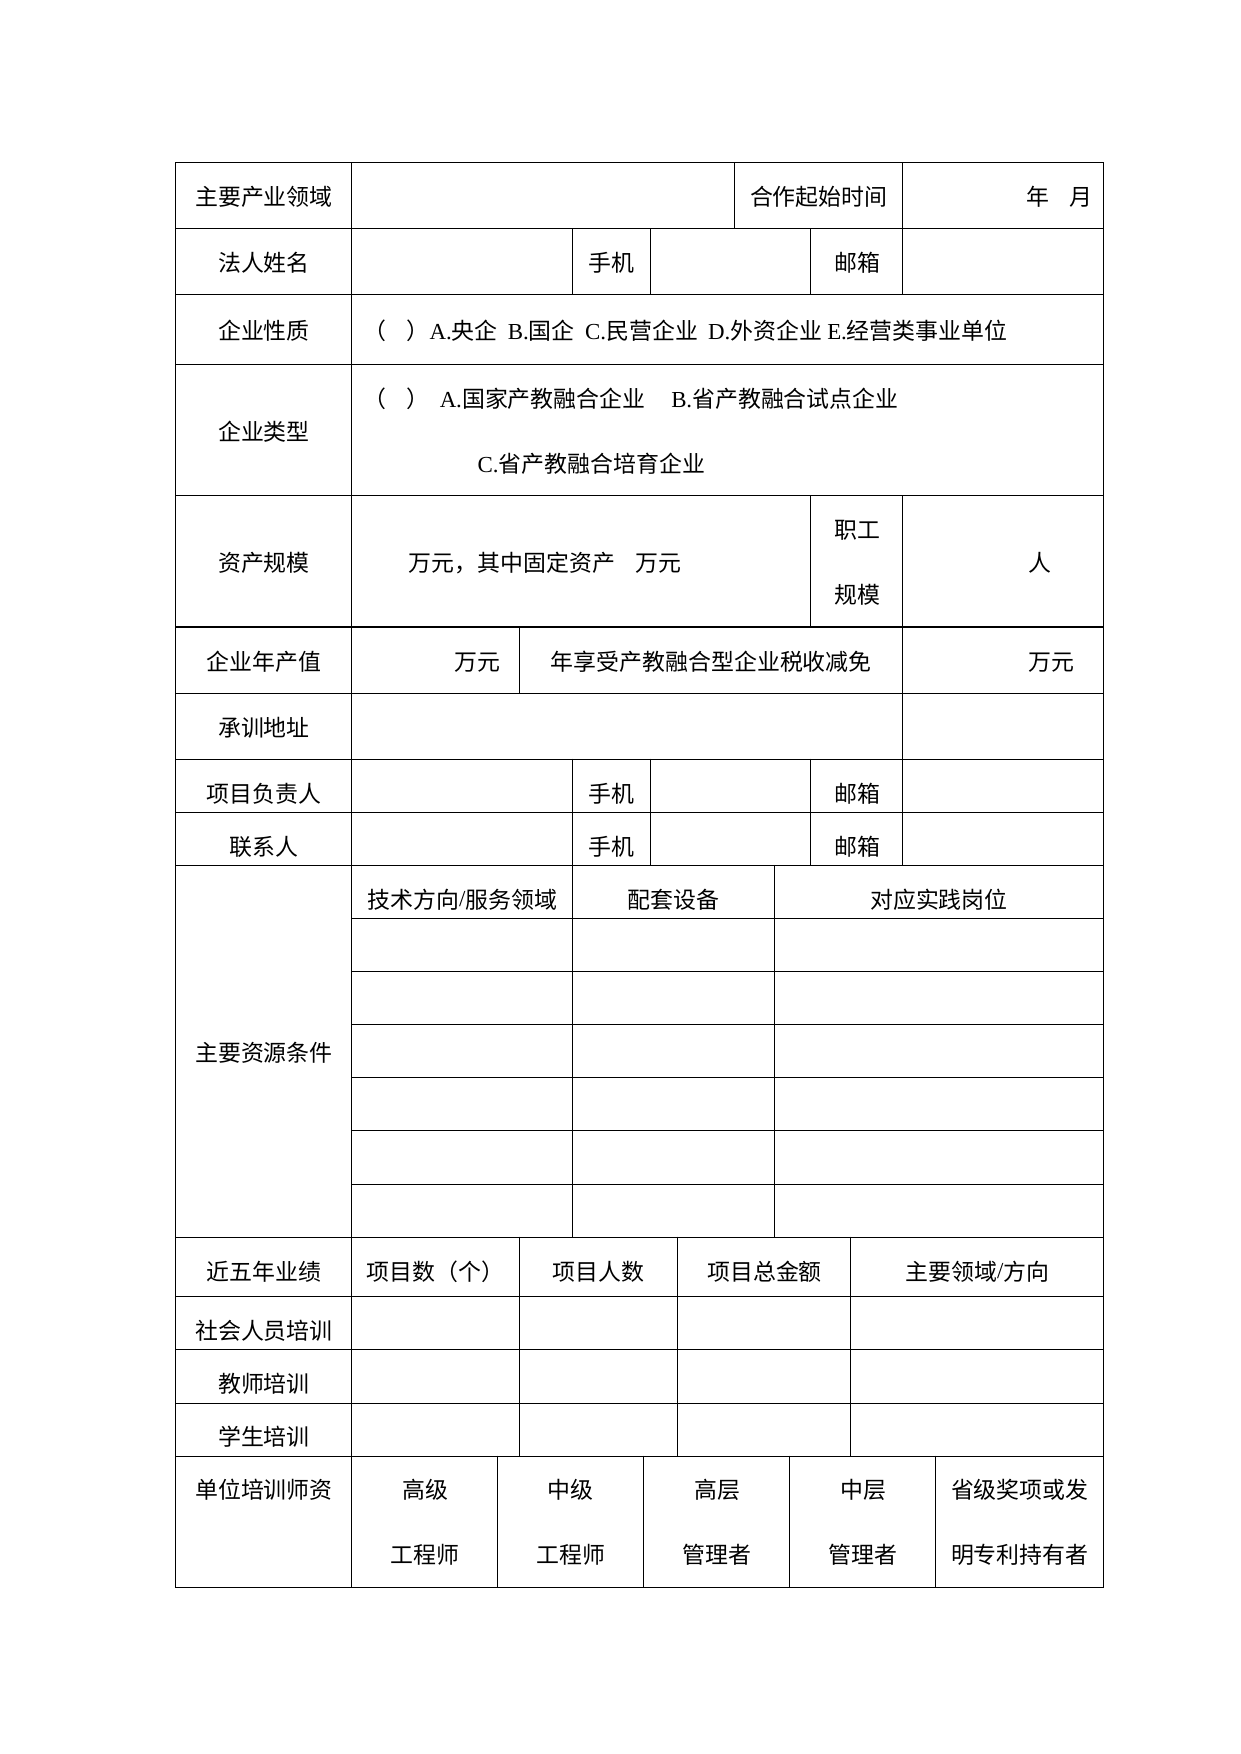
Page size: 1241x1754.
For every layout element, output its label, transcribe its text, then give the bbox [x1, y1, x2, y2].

table_cell [520, 1350, 677, 1402]
table_cell 对应实践岗位 [775, 866, 1103, 918]
table_cell [352, 1078, 572, 1130]
table_cell （ ）A.央企 B.国企 C.民营企业 D.外资企业 E.经营类事业单位 [352, 295, 1103, 364]
table_cell 手机 [573, 813, 650, 865]
table_cell 企业类型 [176, 365, 351, 495]
table_cell [520, 1297, 677, 1349]
table_cell [352, 694, 902, 758]
table_cell 主要资源条件 [176, 866, 351, 1237]
table_cell [651, 813, 810, 865]
table_cell [851, 1297, 1103, 1349]
table_cell [352, 813, 572, 865]
table_cell [678, 1350, 850, 1402]
table_cell [775, 1025, 1103, 1077]
table_cell [651, 229, 810, 294]
table_cell 年 月 [903, 163, 1103, 228]
table_cell [903, 760, 1103, 812]
table_cell [352, 919, 572, 971]
table_cell [573, 1025, 774, 1077]
table_cell [352, 163, 734, 228]
table_cell 手机 [573, 229, 650, 294]
table_cell [851, 1350, 1103, 1402]
table_cell [352, 1185, 572, 1237]
table_cell [352, 972, 572, 1024]
table_cell （ ） A.国家产教融合企业 B.省产教融合试点企业 C.省产教融合培育企业 [352, 365, 1103, 495]
table_cell 企业年产值 [176, 628, 351, 692]
table_cell [352, 1297, 519, 1349]
table_cell 近五年业绩 [176, 1238, 351, 1296]
table_cell 人 [903, 496, 1103, 626]
table_cell 主要领域/方向 [851, 1238, 1103, 1296]
table_cell 项目负责人 [176, 760, 351, 812]
table_cell [573, 972, 774, 1024]
table_cell 万元 [352, 628, 519, 692]
table_cell [573, 1131, 774, 1183]
table_cell [352, 229, 572, 294]
table_cell 合作起始时间 [735, 163, 902, 228]
table_cell [352, 1350, 519, 1402]
table_cell [903, 694, 1103, 758]
table_cell 年享受产教融合型企业税收减免 [520, 628, 902, 692]
table_cell 配套设备 [573, 866, 774, 918]
table_cell [903, 813, 1103, 865]
table_cell [352, 1131, 572, 1183]
table_cell [678, 1404, 850, 1456]
table_cell [775, 972, 1103, 1024]
table_cell 省级奖项或发明专利持有者 [936, 1457, 1103, 1587]
table_cell 社会人员培训 [176, 1297, 351, 1349]
table_cell 高层 管理者 [644, 1457, 789, 1587]
table_cell 邮箱 [811, 760, 902, 812]
table_cell [573, 1185, 774, 1237]
table_cell 万元，其中固定资产 万元 [352, 496, 810, 626]
table_cell [573, 1078, 774, 1130]
table_cell [775, 1185, 1103, 1237]
table_cell 联系人 [176, 813, 351, 865]
table_cell 万元 [903, 628, 1103, 692]
table_cell [352, 760, 572, 812]
table_cell 中层 管理者 [790, 1457, 935, 1587]
table_cell [775, 1131, 1103, 1183]
table_cell [573, 919, 774, 971]
table_cell 职工 规模 [811, 496, 902, 626]
table_cell 手机 [573, 760, 650, 812]
table_cell 高级 工程师 [352, 1457, 497, 1587]
table_cell 教师培训 [176, 1350, 351, 1402]
table_cell [903, 229, 1103, 294]
table_cell 项目数（个） [352, 1238, 519, 1296]
table_cell [775, 1078, 1103, 1130]
table_cell [775, 919, 1103, 971]
table_cell [851, 1404, 1103, 1456]
table_cell 资产规模 [176, 496, 351, 626]
table_cell 学生培训 [176, 1404, 351, 1456]
table_cell 企业性质 [176, 295, 351, 364]
table_cell [520, 1404, 677, 1456]
table_cell 技术方向/服务领域 [352, 866, 572, 918]
table_cell 中级 工程师 [498, 1457, 643, 1587]
table_cell 项目人数（人） [520, 1238, 677, 1296]
table_cell 项目总金额 （万元） [678, 1238, 850, 1296]
table_cell 邮箱 [811, 229, 902, 294]
table_cell 邮箱 [811, 813, 902, 865]
table_cell 承训地址 [176, 694, 351, 758]
table_cell [678, 1297, 850, 1349]
table_cell [651, 760, 810, 812]
table_cell [352, 1025, 572, 1077]
table_cell 单位培训师资 [176, 1457, 351, 1587]
table_cell 法人姓名 [176, 229, 351, 294]
table_cell [352, 1404, 519, 1456]
table_cell 主要产业领域 [176, 163, 351, 228]
